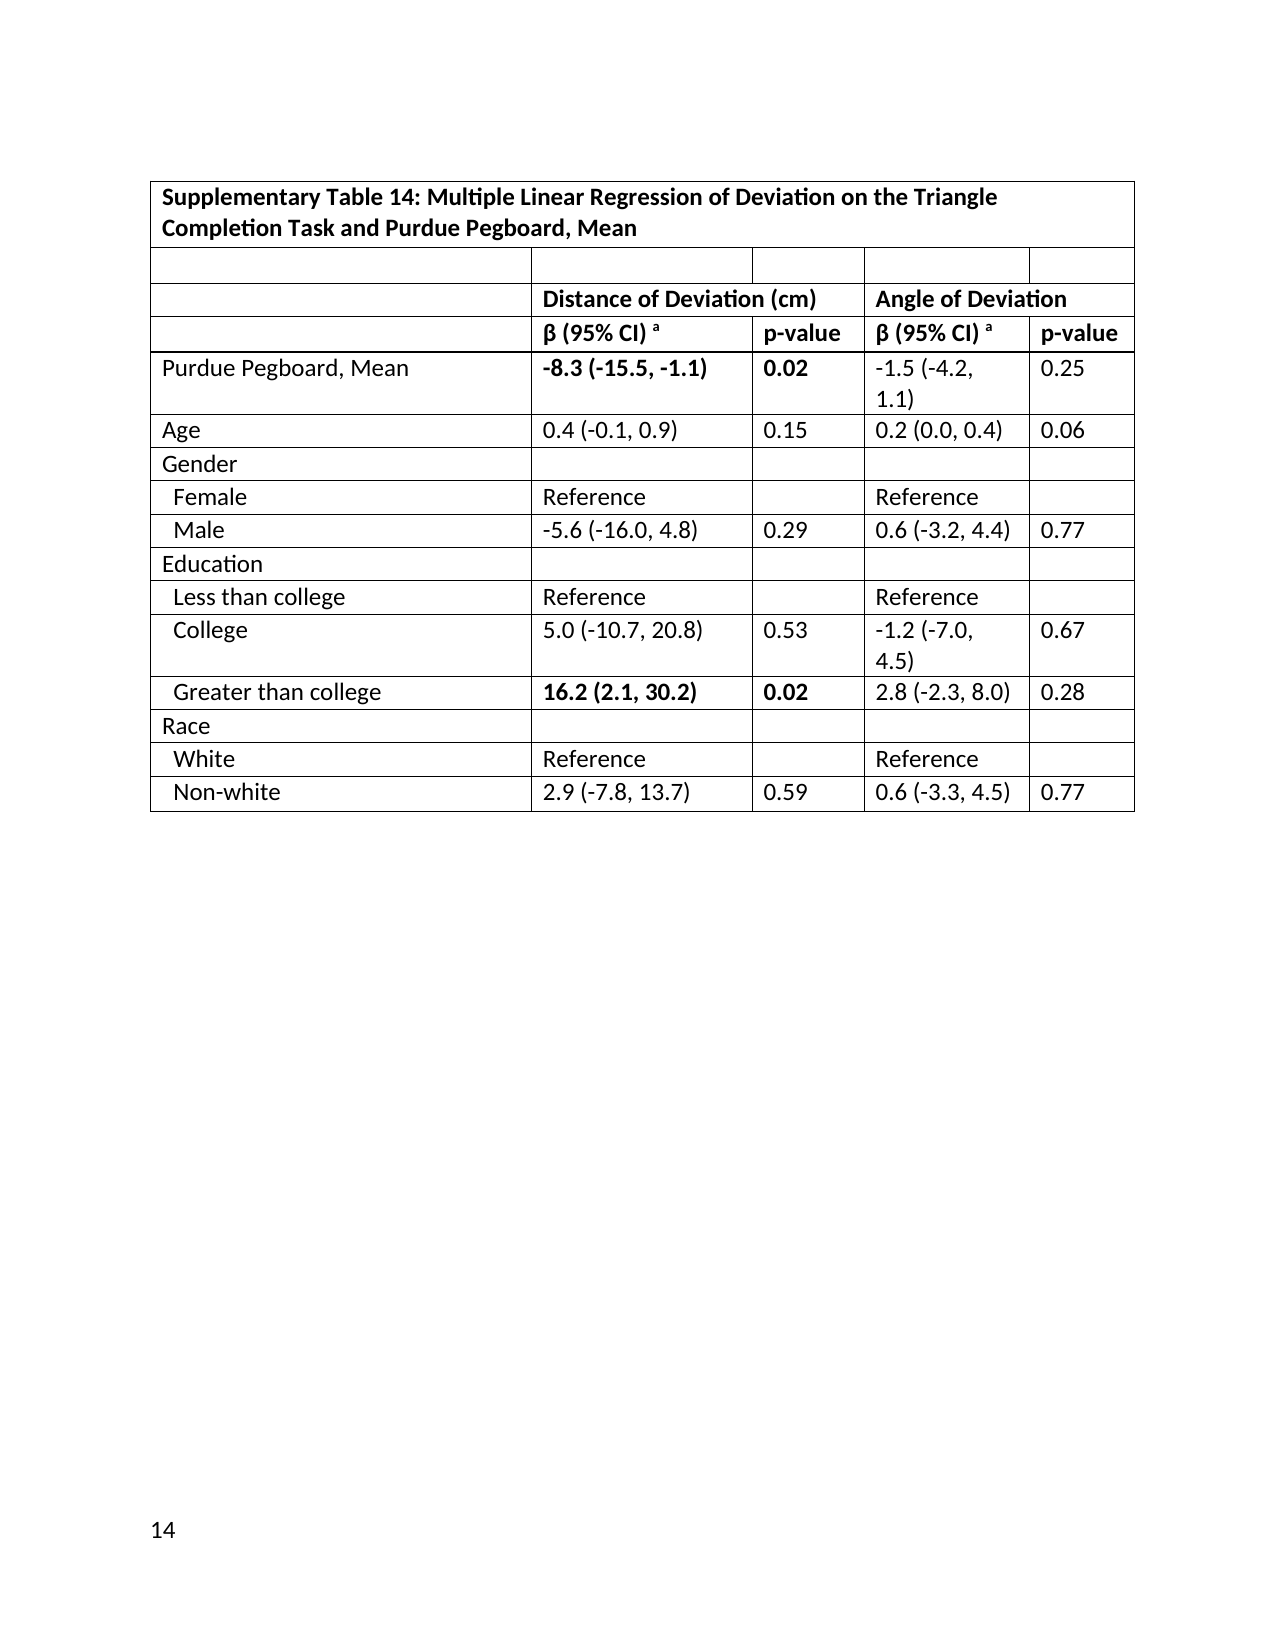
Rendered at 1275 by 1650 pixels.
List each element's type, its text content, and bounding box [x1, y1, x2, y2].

table_cell p-value [753, 317, 864, 351]
table_cell 0.6 (-3.3, 4.5) [865, 777, 1029, 811]
table_cell College [151, 615, 531, 676]
table_cell Distance of Deviation (cm) [532, 284, 864, 316]
table_cell 0.02 [753, 353, 864, 413]
table_cell Greater than college [151, 677, 531, 709]
table_cell 5.0 (-10.7, 20.8) [532, 615, 752, 676]
table_cell [532, 710, 752, 742]
table_cell Female [151, 481, 531, 513]
table_cell [1030, 448, 1134, 480]
table_cell 0.67 [1030, 615, 1134, 676]
table_cell 0.25 [1030, 353, 1134, 413]
table_cell Reference [532, 581, 752, 613]
table_cell -5.6 (-16.0, 4.8) [532, 515, 752, 547]
table_cell [1030, 548, 1134, 580]
table_cell Race [151, 710, 531, 742]
table_cell β (95% CI) a [532, 317, 752, 351]
table_cell [1030, 710, 1134, 742]
table_cell p-value [1030, 317, 1134, 351]
table_cell [753, 448, 864, 480]
table_cell 0.77 [1030, 515, 1134, 547]
table_cell 0.06 [1030, 415, 1134, 447]
table_cell -1.2 (-7.0, 4.5) [865, 615, 1029, 676]
table_header Supplementary Table 14: Multiple Linear Regression of Deviation on the Triangle Completion Task and Purdue Pegboard, Mean [151, 182, 1134, 247]
table_cell Less than college [151, 581, 531, 613]
table_cell [753, 548, 864, 580]
table_cell 0.6 (-3.2, 4.4) [865, 515, 1029, 547]
table_cell [753, 481, 864, 513]
table_cell Non-white [151, 777, 531, 811]
table_cell [1030, 743, 1134, 776]
table_cell -1.5 (-4.2, 1.1) [865, 353, 1029, 413]
table_cell [151, 248, 531, 283]
table_cell White [151, 743, 531, 776]
table_cell Angle of Deviation [865, 284, 1134, 316]
table_cell 0.28 [1030, 677, 1134, 709]
table_cell [865, 248, 1029, 283]
table_cell Education [151, 548, 531, 580]
table_cell [1030, 481, 1134, 513]
table_cell -8.3 (-15.5, -1.1) [532, 353, 752, 413]
table_cell 2.9 (-7.8, 13.7) [532, 777, 752, 811]
table_cell [753, 743, 864, 776]
table_cell [865, 548, 1029, 580]
table_cell Gender [151, 448, 531, 480]
table_cell [532, 248, 752, 283]
table_cell [865, 710, 1029, 742]
table_cell 0.77 [1030, 777, 1134, 811]
table_cell 0.2 (0.0, 0.4) [865, 415, 1029, 447]
table_cell 0.59 [753, 777, 864, 811]
table_cell 16.2 (2.1, 30.2) [532, 677, 752, 709]
table_cell [1030, 248, 1134, 283]
table_cell 0.02 [753, 677, 864, 709]
table_cell Reference [865, 743, 1029, 776]
table_cell [753, 248, 864, 283]
table_cell [532, 548, 752, 580]
table_cell 2.8 (-2.3, 8.0) [865, 677, 1029, 709]
table_cell Reference [865, 481, 1029, 513]
table_cell Purdue Pegboard, Mean [151, 353, 531, 413]
table_cell [532, 448, 752, 480]
table_cell Male [151, 515, 531, 547]
table_cell 0.53 [753, 615, 864, 676]
table_cell 0.15 [753, 415, 864, 447]
table_cell [1030, 581, 1134, 613]
table_cell Age [151, 415, 531, 447]
table_cell 0.29 [753, 515, 864, 547]
table_cell 0.4 (-0.1, 0.9) [532, 415, 752, 447]
table_cell [865, 448, 1029, 480]
table_cell [753, 710, 864, 742]
table_cell [151, 317, 531, 351]
table_cell Reference [865, 581, 1029, 613]
table_cell β (95% CI) a [865, 317, 1029, 351]
table_cell Reference [532, 481, 752, 513]
table_cell [753, 581, 864, 613]
table_cell [151, 284, 531, 316]
table_cell Reference [532, 743, 752, 776]
